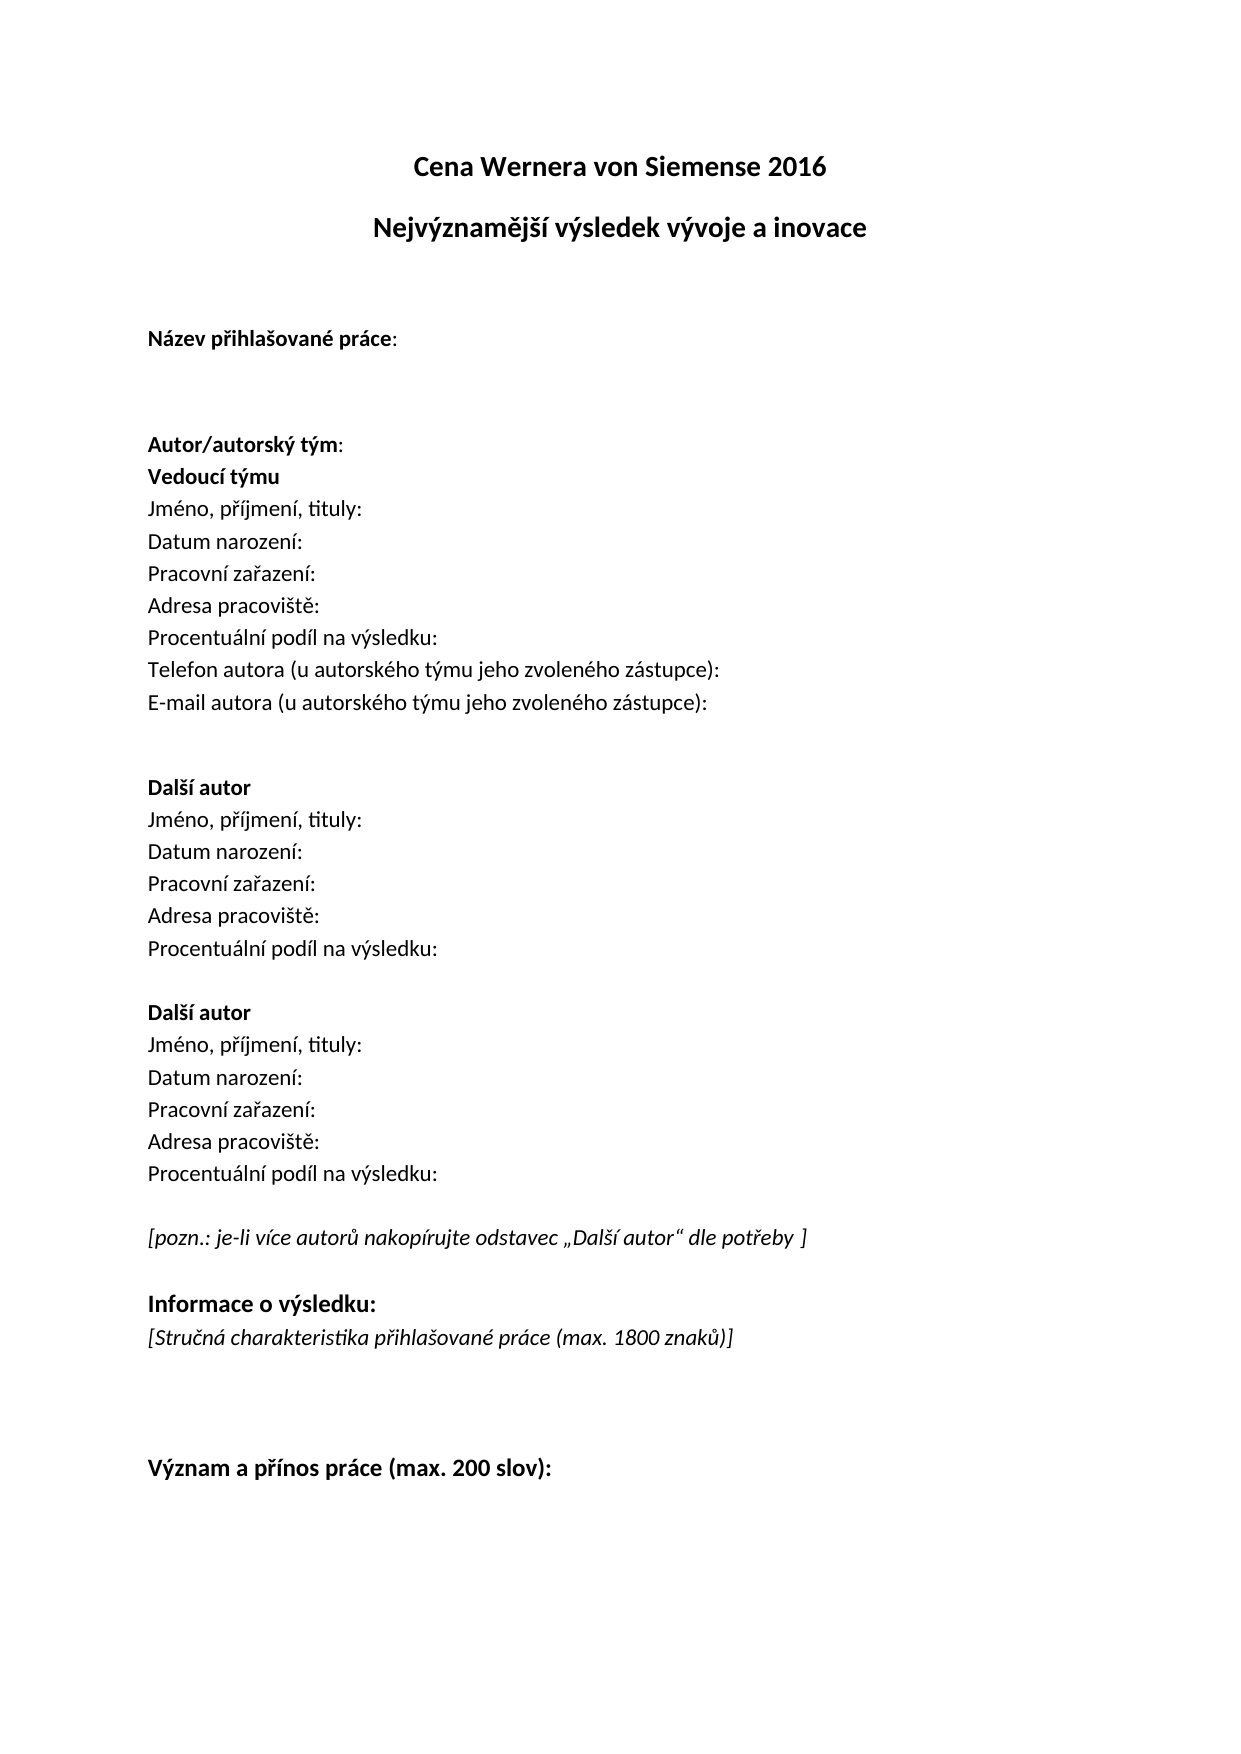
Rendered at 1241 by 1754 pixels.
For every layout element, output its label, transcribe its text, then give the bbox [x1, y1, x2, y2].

text Adresa pracoviště: [148, 1127, 1093, 1155]
text Adresa pracoviště: [148, 902, 1093, 930]
text [pozn.: je-li více autorů nakopírujte odstavec „Další autor“ dle potřeby ] [148, 1223, 1093, 1252]
text Procentuální podíl na výsledku: [148, 623, 1093, 651]
text Jméno, příjmení, tituly: [148, 1030, 1093, 1058]
text Název přihlašované práce: [148, 324, 1093, 352]
text Adresa pracoviště: [148, 591, 1093, 619]
text E-mail autora (u autorského týmu jeho zvoleného zástupce): [148, 688, 1093, 716]
text Pracovní zařazení: [148, 559, 1093, 587]
text Autor/autorský tým: [148, 430, 1093, 458]
text Další autor [148, 998, 1093, 1026]
text Pracovní zařazení: [148, 1095, 1093, 1123]
text Nejvýznamější výsledek vývoje a inovace [148, 209, 1093, 245]
text Význam a přínos práce (max. 200 slov): [148, 1452, 1093, 1482]
text Vedoucí týmu [148, 462, 1093, 490]
text Cena Wernera von Siemense 2016 [148, 148, 1093, 183]
text Datum narození: [148, 527, 1093, 555]
text Telefon autora (u autorského týmu jeho zvoleného zástupce): [148, 656, 1093, 683]
text Pracovní zařazení: [148, 869, 1093, 897]
text Procentuální podíl na výsledku: [148, 1159, 1093, 1187]
text Datum narození: [148, 1063, 1093, 1091]
text Datum narození: [148, 837, 1093, 865]
text Jméno, příjmení, tituly: [148, 494, 1093, 523]
text Jméno, příjmení, tituly: [148, 805, 1093, 833]
text Další autor [148, 773, 1093, 801]
text Procentuální podíl na výsledku: [148, 934, 1093, 962]
text [Stručná charakteristika přihlašované práce (max. 1800 znaků)] [148, 1323, 1093, 1351]
text Informace o výsledku: [148, 1288, 1093, 1318]
